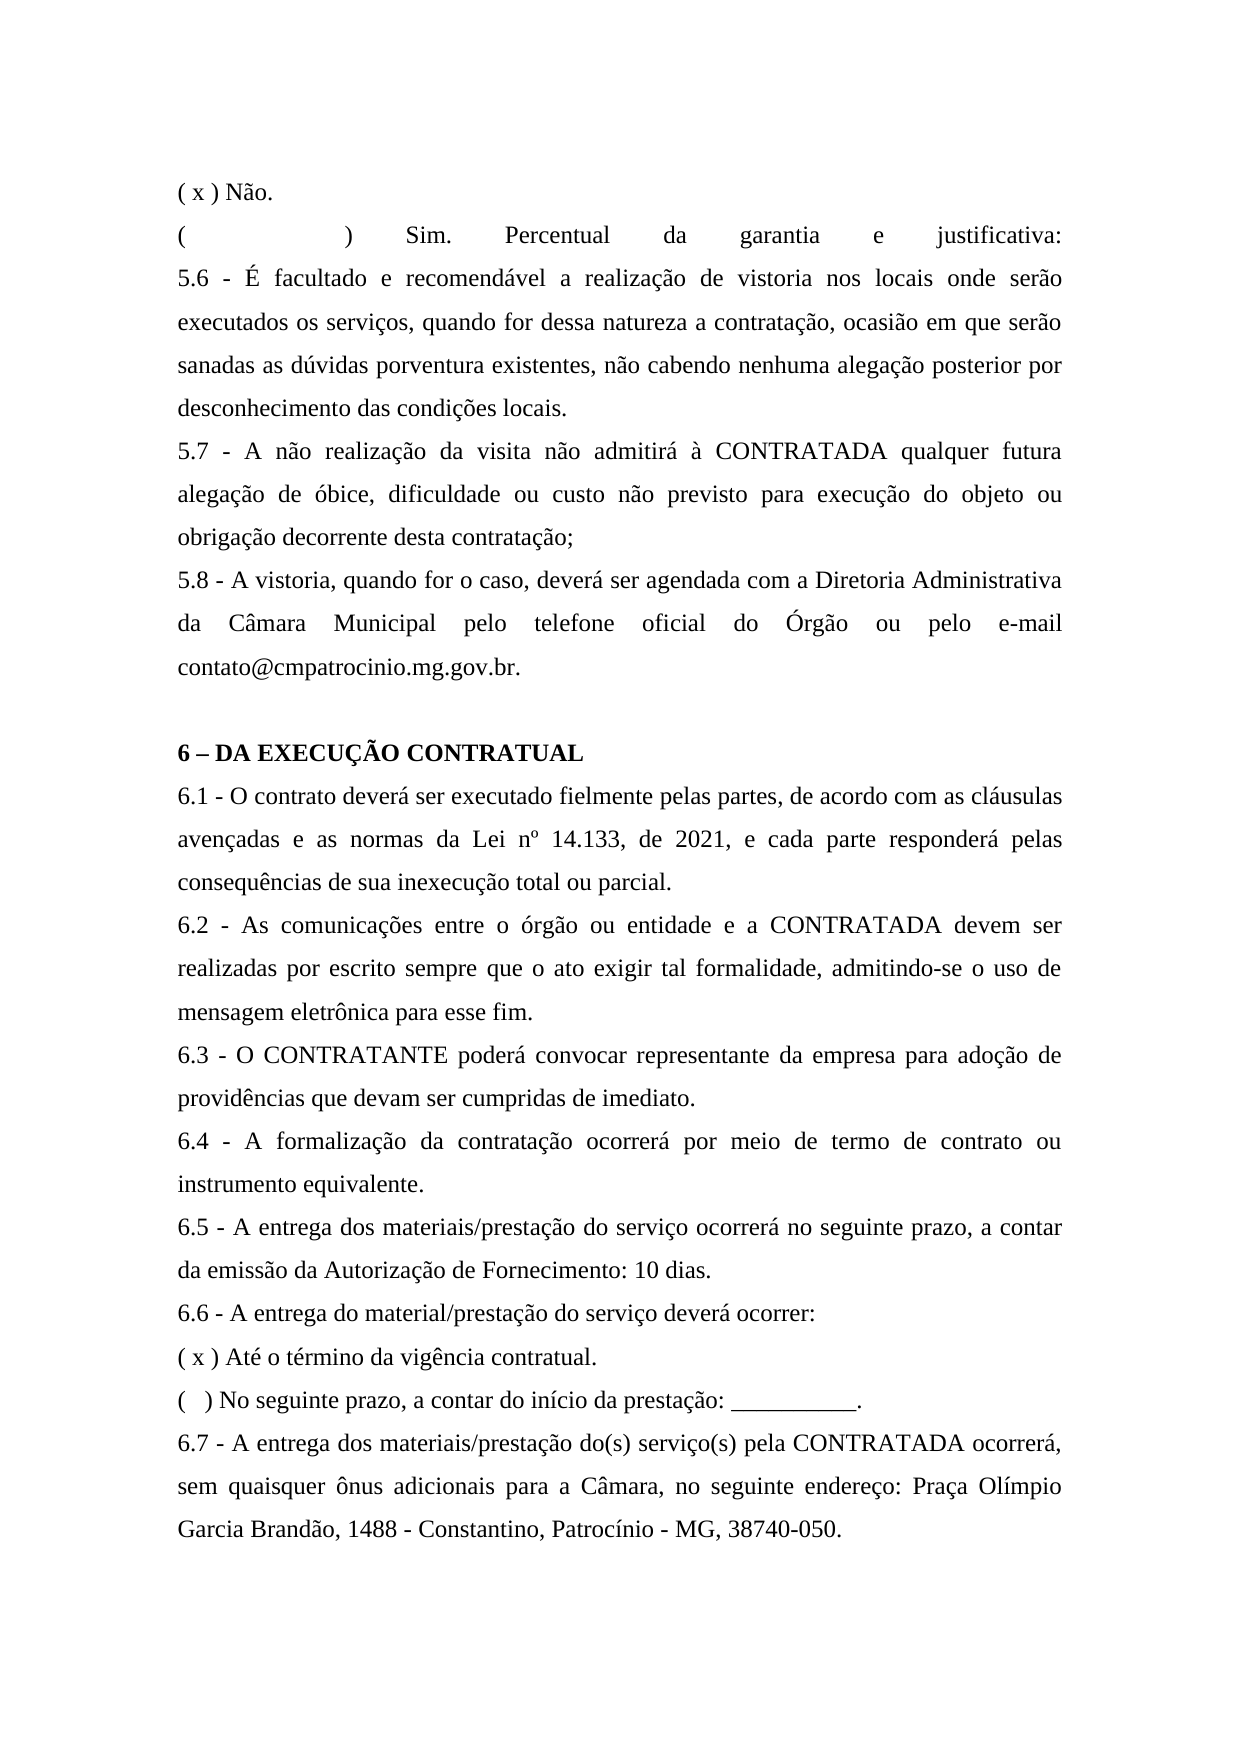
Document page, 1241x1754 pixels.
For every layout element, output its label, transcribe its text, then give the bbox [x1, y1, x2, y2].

text 6 – DA EXECUÇÃO CONTRATUAL [177, 738, 1063, 767]
text 6.4 - A formalização da contratação ocorrerá por meio de termo de contrato ou instrumento equivalente. [177, 1126, 1063, 1198]
text 6.3 - O CONTRATANTE poderá convocar representante da empresa para adoção de providências que devam ser cumpridas de imediato. [177, 1040, 1063, 1112]
text ( ) No seguinte prazo, a contar do início da prestação: __________. [177, 1385, 1063, 1413]
text ( ) Sim. Percentual da garantia e justificativa: 5.6 - É facultado e recomendável a realização de vistoria nos locais onde serão executados os serviços, quando for dessa natureza a contratação, ocasião em que serão sanadas as dúvidas porventura existentes, não cabendo nenhuma alegação posterior por desconhecimento das condições locais. [177, 220, 1063, 422]
text ( x ) Até o término da vigência contratual. [177, 1342, 1063, 1370]
text 6.6 - A entrega do material/prestação do serviço deverá ocorrer: [177, 1298, 1063, 1327]
text 6.5 - A entrega dos materiais/prestação do serviço ocorrerá no seguinte prazo, a contar da emissão da Autorização de Fornecimento: 10 dias. [177, 1212, 1063, 1284]
text 6.7 - A entrega dos materiais/prestação do(s) serviço(s) pela CONTRATADA ocorrerá, sem quaisquer ônus adicionais para a Câmara, no seguinte endereço: Praça Olímpio Garcia Brandão, 1488 - Constantino, Patrocínio - MG, 38740-050. [177, 1428, 1063, 1543]
text 6.2 - As comunicações entre o órgão ou entidade e a CONTRATADA devem ser realizadas por escrito sempre que o ato exigir tal formalidade, admitindo-se o uso de mensagem eletrônica para esse fim. [177, 910, 1063, 1025]
text 6.1 - O contrato deverá ser executado fielmente pelas partes, de acordo com as cláusulas avençadas e as normas da Lei nº 14.133, de 2021, e cada parte responderá pelas consequências de sua inexecução total ou parcial. [177, 781, 1063, 896]
text 5.8 - A vistoria, quando for o caso, deverá ser agendada com a Diretoria Administrativa da Câmara Municipal pelo telefone oficial do Órgão ou pelo e-mail contato@cmpatrocinio.mg.gov.br. [177, 565, 1063, 680]
text 5.7 - A não realização da visita não admitirá à CONTRATADA qualquer futura alegação de óbice, dificuldade ou custo não previsto para execução do objeto ou obrigação decorrente desta contratação; [177, 436, 1063, 551]
text ( x ) Não. [177, 177, 1063, 206]
